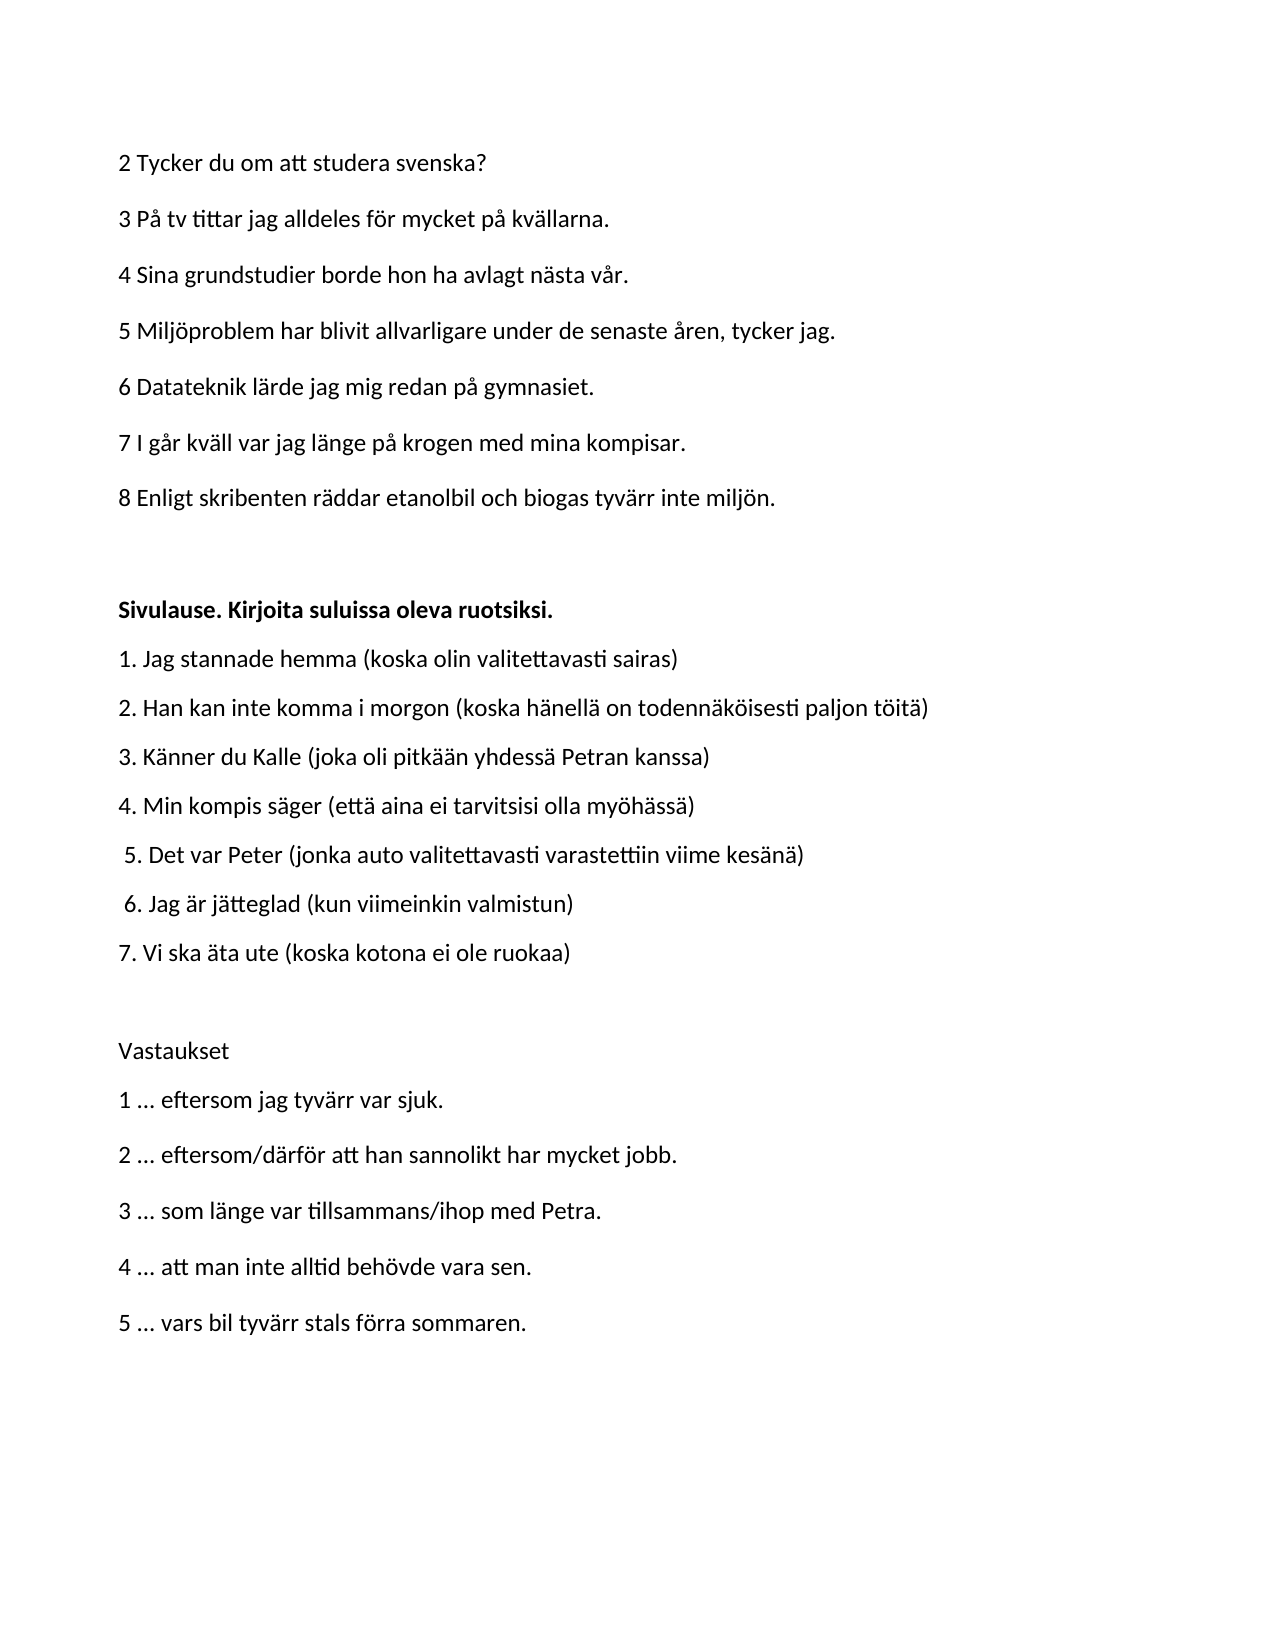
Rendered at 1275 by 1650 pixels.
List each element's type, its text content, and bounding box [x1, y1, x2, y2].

text 5 Miljöproblem har blivit allvarligare under de senaste åren, tycker jag. [118, 315, 1157, 346]
text 2 Tycker du om att studera svenska? [118, 148, 1157, 178]
text 6. Jag är jätteglad (kun viimeinkin valmistun) [118, 888, 1157, 918]
text Vastaukset [118, 1035, 1157, 1065]
text 5. Det var Peter (jonka auto valitettavasti varastettiin viime kesänä) [118, 839, 1157, 869]
text 7 I går kväll var jag länge på krogen med mina kompisar. [118, 427, 1157, 457]
text 2. Han kan inte komma i morgon (koska hänellä on todennäköisesti paljon töitä) [118, 692, 1157, 723]
text 8 Enligt skribenten räddar etanolbil och biogas tyvärr inte miljön. [118, 483, 1157, 513]
text 3 På tv tittar jag alldeles för mycket på kvällarna. [118, 203, 1157, 234]
text 3 ... som länge var tillsammans/ihop med Petra. [118, 1196, 1157, 1226]
text 6 Datateknik lärde jag mig redan på gymnasiet. [118, 371, 1157, 401]
text 1. Jag stannade hemma (koska olin valitettavasti sairas) [118, 643, 1157, 674]
text 7. Vi ska äta ute (koska kotona ei ole ruokaa) [118, 937, 1157, 967]
text 4 ... att man inte alltid behövde vara sen. [118, 1251, 1157, 1282]
text 4. Min kompis säger (että aina ei tarvitsisi olla myöhässä) [118, 790, 1157, 821]
text 3. Känner du Kalle (joka oli pitkään yhdessä Petran kanssa) [118, 741, 1157, 772]
text 2 ... eftersom/därför att han sannolikt har mycket jobb. [118, 1140, 1157, 1170]
text 1 ... eftersom jag tyvärr var sjuk. [118, 1084, 1157, 1114]
text 4 Sina grundstudier borde hon ha avlagt nästa vår. [118, 259, 1157, 290]
text 5 ... vars bil tyvärr stals förra sommaren. [118, 1307, 1157, 1338]
text Sivulause. Kirjoita suluissa oleva ruotsiksi. [118, 594, 1157, 625]
